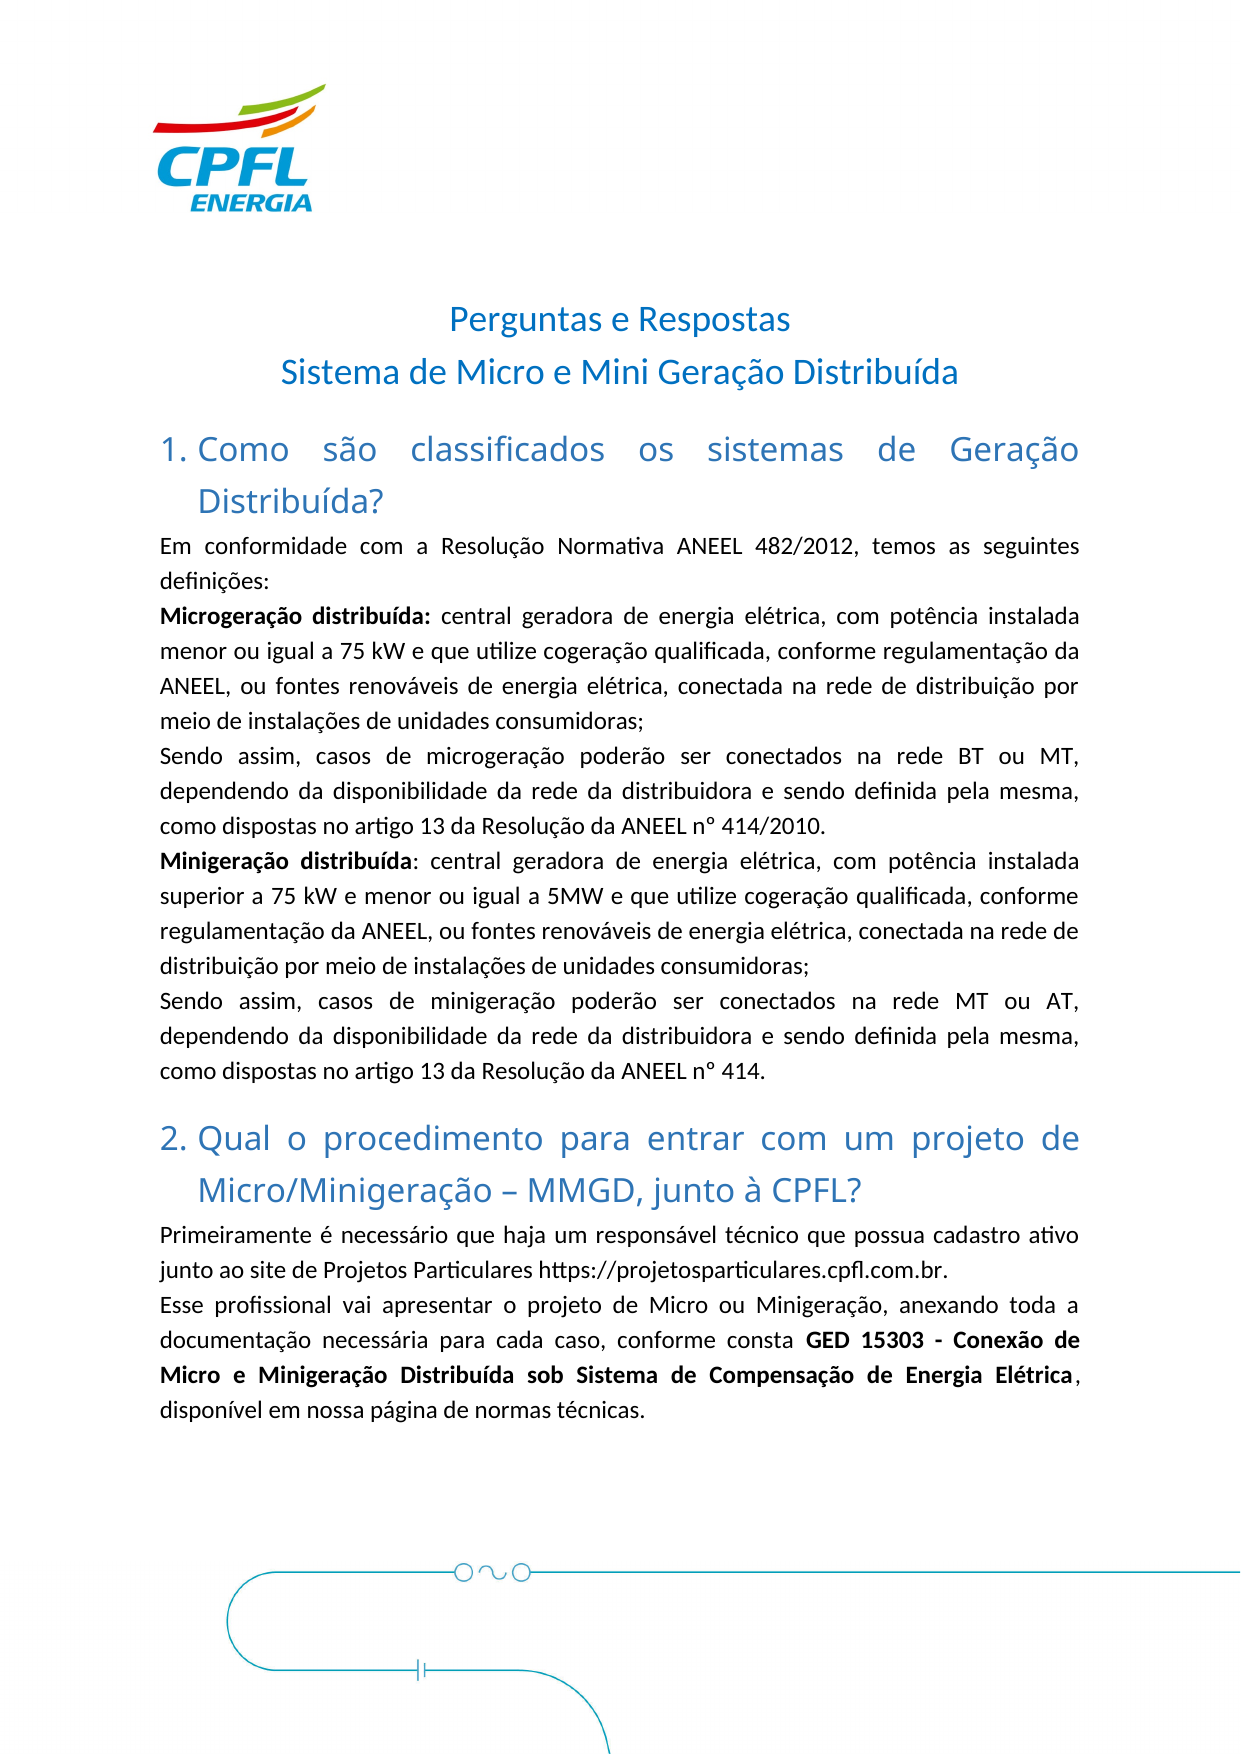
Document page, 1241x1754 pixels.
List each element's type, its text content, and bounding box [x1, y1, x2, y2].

picture [0, 1561, 1241, 1754]
picture [0, 0, 1241, 213]
text Sendo assim, casos de microgeração poderão ser conectados na rede BT ou MT, dependendo da disponibilidade da rede da distribuidora e sendo definida pela mesma, como dispostas no artigo 13 da Resolução da ANEEL nº 414/2010. [159, 740, 1081, 841]
subtitle Qual o procedimento para entrar com um projeto de Micro/Minigeração – MMGD, junto à CPFL? [159, 1115, 1081, 1213]
text Perguntas e Respostas [159, 295, 1081, 341]
text Minigeração distribuída: central geradora de energia elétrica, com potência instalada superior a 75 kW e menor ou igual a 5MW e que utilize cogeração qualificada, conforme regulamentação da ANEEL, ou fontes renováveis de energia elétrica, conectada na rede de distribuição por meio de instalações de unidades consumidoras; [159, 845, 1081, 981]
text Esse profissional vai apresentar o projeto de Micro ou Minigeração, anexando toda a documentação necessária para cada caso, conforme consta GED 15303 - Conexão de Micro e Minigeração Distribuída sob Sistema de Compensação de Energia Elétrica, disponível em nossa página de normas técnicas. [159, 1289, 1081, 1425]
text Sendo assim, casos de minigeração poderão ser conectados na rede MT ou AT, dependendo da disponibilidade da rede da distribuidora e sendo definida pela mesma, como dispostas no artigo 13 da Resolução da ANEEL nº 414. [159, 985, 1081, 1086]
text Sistema de Micro e Mini Geração Distribuída [159, 348, 1081, 394]
text Primeiramente é necessário que haja um responsável técnico que possua cadastro ativo junto ao site de Projetos Particulares https://projetosparticulares.cpfl.com.br. [159, 1219, 1081, 1285]
subtitle Como são classificados os sistemas de Geração Distribuída? [159, 426, 1081, 523]
text Microgeração distribuída: central geradora de energia elétrica, com potência instalada menor ou igual a 75 kW e que utilize cogeração qualificada, conforme regulamentação da ANEEL, ou fontes renováveis de energia elétrica, conectada na rede de distribuição por meio de instalações de unidades consumidoras; [159, 600, 1081, 736]
text Em conformidade com a Resolução Normativa ANEEL 482/2012, temos as seguintes definições: [159, 530, 1081, 596]
